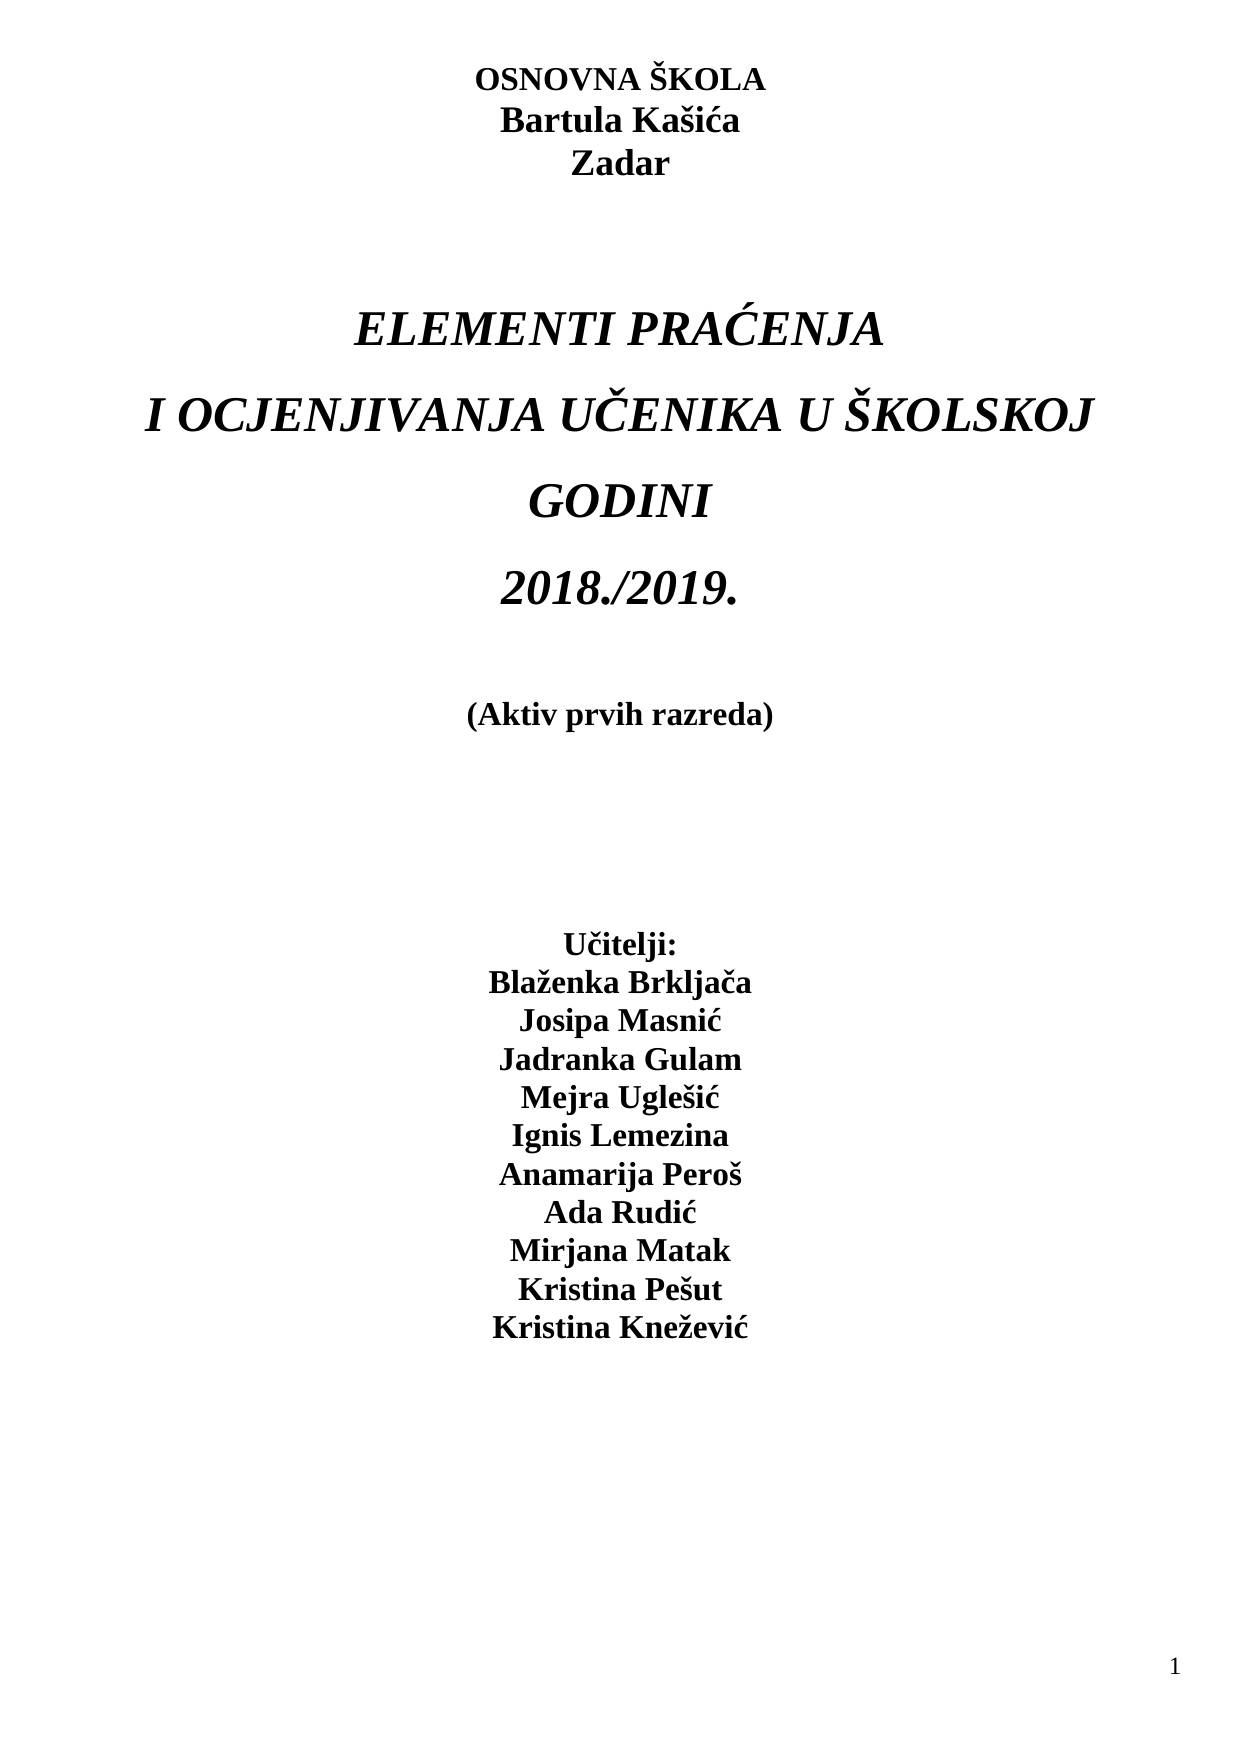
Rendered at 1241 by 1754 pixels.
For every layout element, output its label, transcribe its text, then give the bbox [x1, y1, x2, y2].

text I OCJENJIVANJA UČENIKA U ŠKOLSKOJ GODINI [59, 385, 1181, 529]
text Josipa Masnić [59, 1001, 1181, 1039]
text Jadranka Gulam [59, 1039, 1181, 1077]
text Kristina Pešut [59, 1269, 1181, 1307]
text Učitelji: [59, 924, 1181, 962]
text OSNOVNA ŠKOLA [59, 59, 1181, 97]
text ELEMENTI PRAĆENJA [59, 299, 1181, 356]
text 2018./2019. [59, 557, 1181, 615]
text Anamarija Peroš [59, 1154, 1181, 1192]
text Blaženka Brkljača [59, 962, 1181, 1001]
text Ada Rudić [59, 1192, 1181, 1231]
text Zadar [59, 141, 1181, 184]
text Mejra Uglešić [59, 1077, 1181, 1116]
text Bartula Kašića [59, 97, 1181, 141]
text Mirjana Matak [59, 1231, 1181, 1269]
text (Aktiv prvih razreda) [59, 694, 1181, 732]
text Ignis Lemezina [59, 1116, 1181, 1154]
text Kristina Knežević [59, 1307, 1181, 1346]
